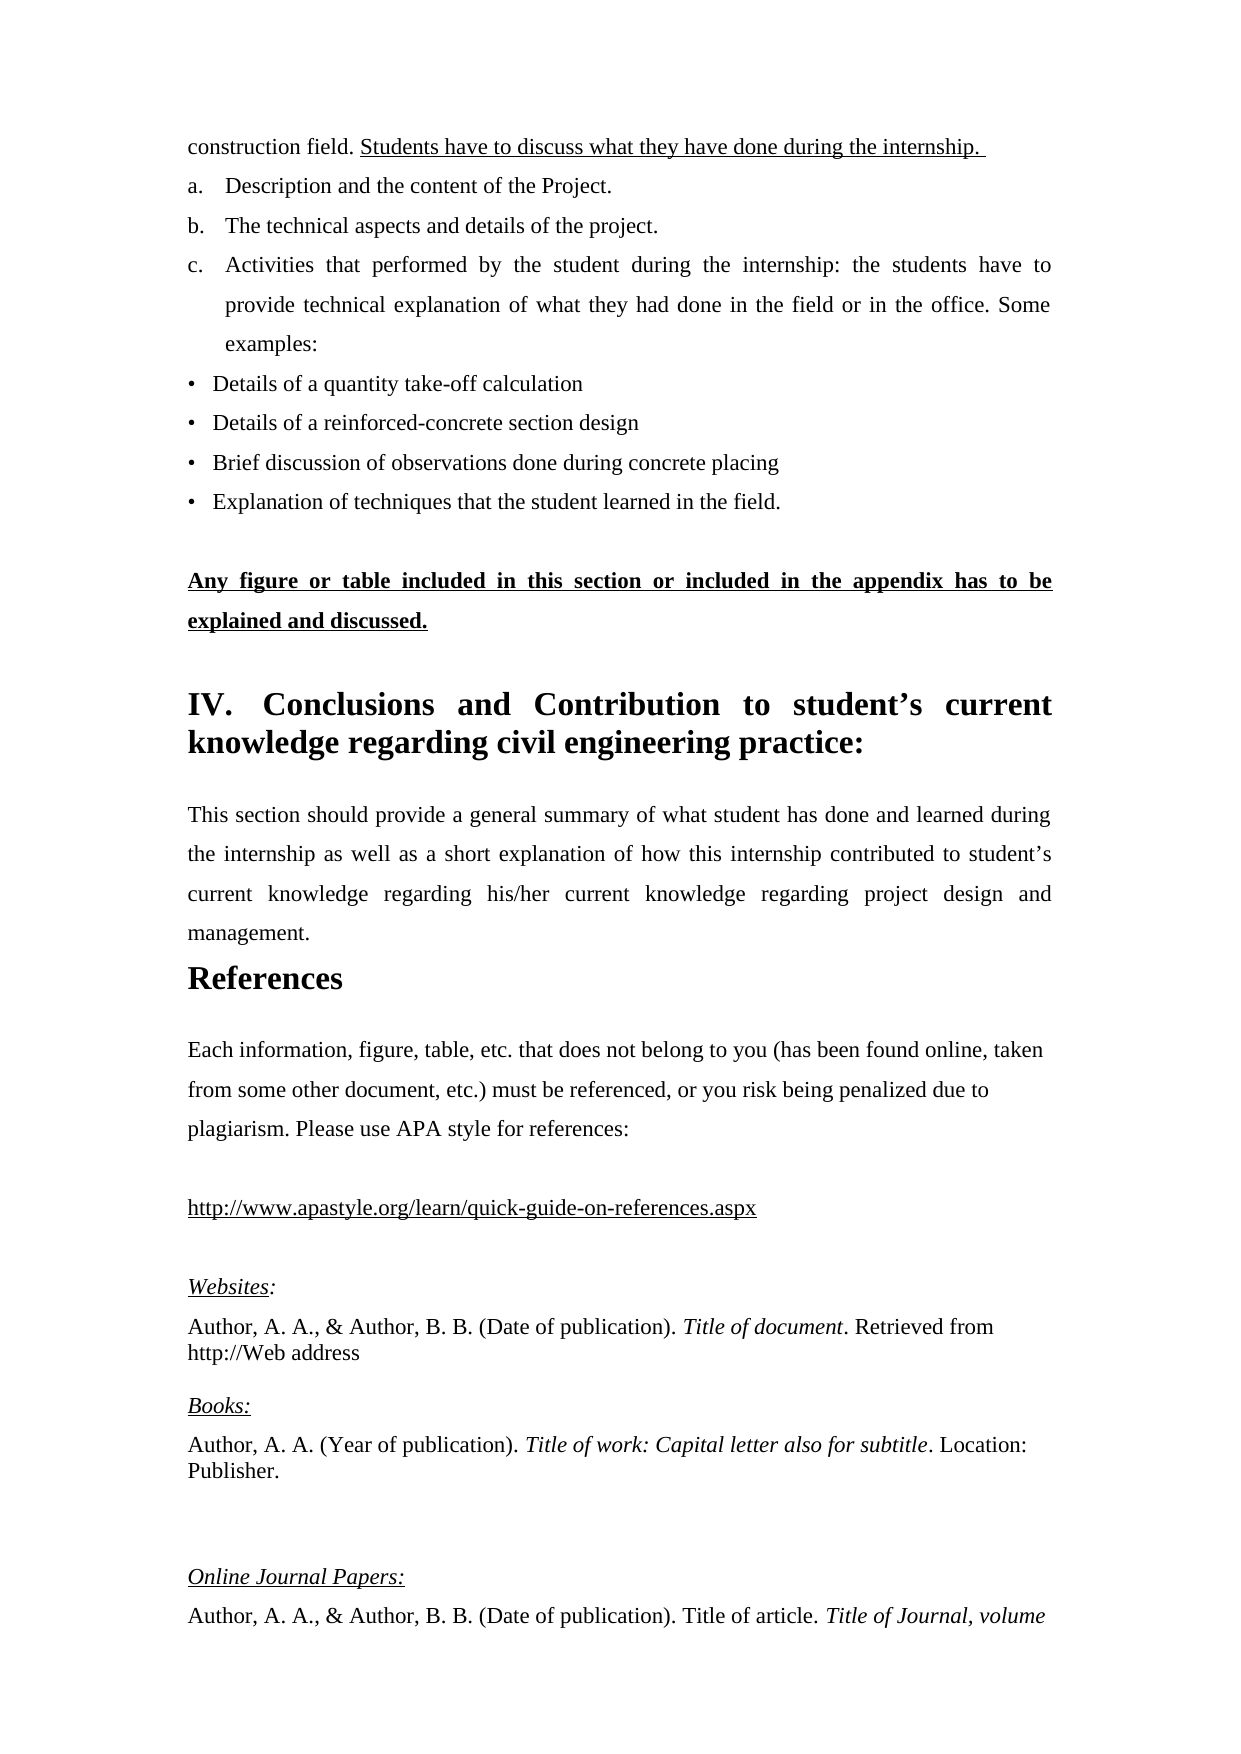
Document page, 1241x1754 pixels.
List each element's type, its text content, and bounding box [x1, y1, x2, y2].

list Explanation of techniques that the student learned in the field. [187, 488, 1053, 514]
list Brief discussion of observations done during concrete placing [187, 449, 1053, 475]
list Description and the content of the Project. [187, 172, 1053, 199]
text Each information, figure, table, etc. that does not belong to you (has been found online, taken from some other document, etc.) must be referenced, or you risk being penalized due to plagiarism. Please use APA style for references: [187, 1036, 1053, 1142]
text http://www.apastyle.org/learn/quick-guide-on-references.aspx [187, 1194, 1053, 1221]
text Any figure or table included in this section or included in the appendix has to be explained and discussed. [187, 591, 1053, 633]
text Online Journal Papers: [187, 1563, 1053, 1589]
list The technical aspects and details of the project. [187, 212, 1053, 238]
list Details of a quantity take-off calculation [187, 370, 1053, 396]
list Details of a reinforced-concrete section design [187, 409, 1053, 436]
list Activities that performed by the student during the internship: the students have to provide technical explanation of what they had done in the field or in the office. Some examples: [187, 251, 1053, 357]
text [187, 1602, 1053, 1629]
text Author, A. A. (Year of publication). Title of work: Capital letter also for subtitle. Location: Publisher. [187, 1431, 1053, 1484]
text References [187, 958, 1053, 997]
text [187, 133, 1053, 159]
text Books: [187, 1392, 1053, 1418]
text IV. Conclusions and Contribution to student’s current knowledge regarding civil engineering practice: [187, 684, 1053, 761]
text Author, A. A., & Author, B. B. (Date of publication). Title of document. Retrieved from http://Web address [187, 1313, 1053, 1365]
text Websites: [187, 1273, 1053, 1299]
text This section should provide a general summary of what student has done and learned during the internship as well as a short explanation of how this internship contributed to student’s current knowledge regarding his/her current knowledge regarding project design and management. [187, 801, 1053, 945]
text Any figure or table included in this section or included in the appendix has to be explained and discussed. [187, 567, 1053, 590]
